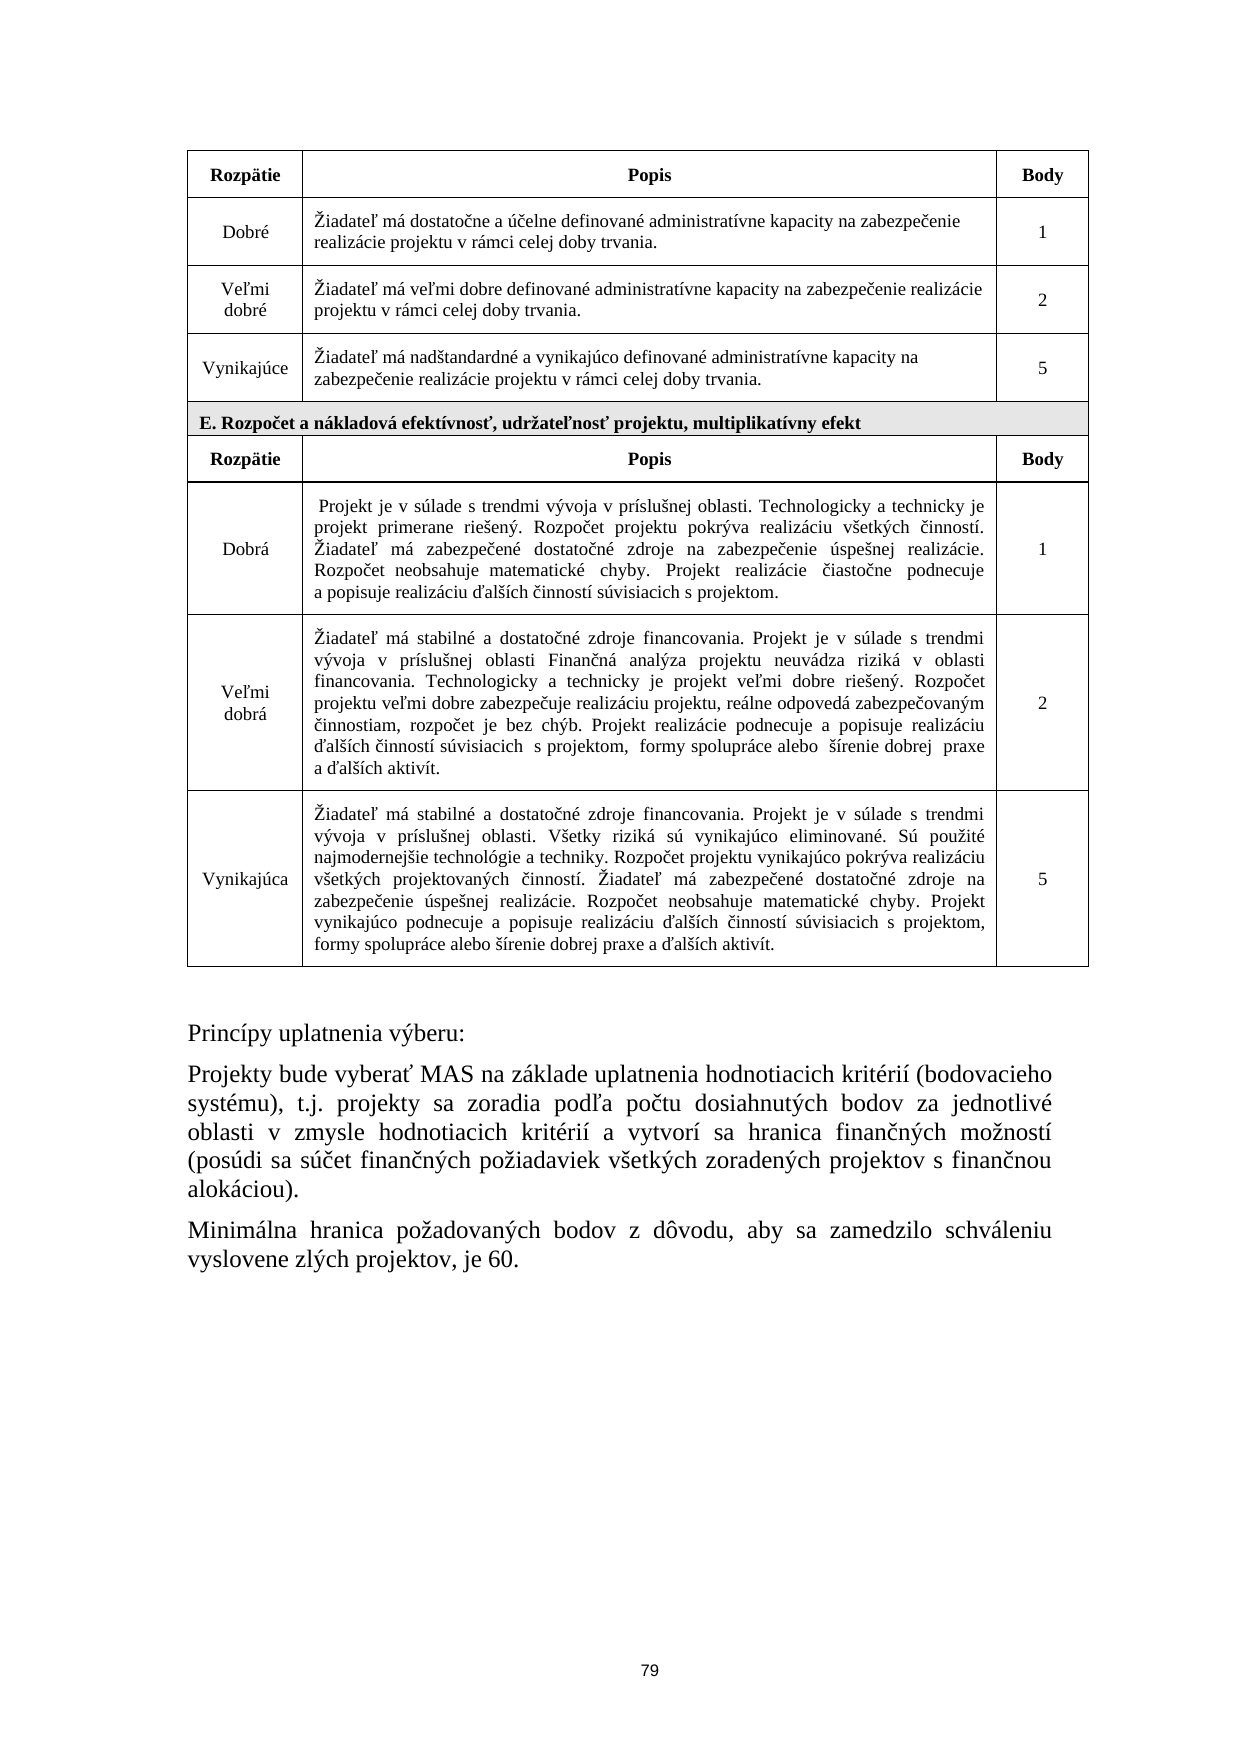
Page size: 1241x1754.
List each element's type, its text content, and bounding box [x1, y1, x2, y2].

table_cell 5 [997, 791, 1088, 966]
text Projekty bude vyberať MAS na základe uplatnenia hodnotiacich kritérií (bodovacieho systému), t.j. projekty sa zoradia podľa počtu dosiahnutých bodov za jednotlivé oblasti v zmysle hodnotiacich kritérií a vytvorí sa hranica finančných možností (posúdi sa súčet finančných požiadaviek všetkých zoradených projektov s finančnou alokáciou). [187, 1059, 1053, 1203]
table_cell Žiadateľ má dostatočne a účelne definované administratívne kapacity na zabezpečenie realizácie projektu v rámci celej doby trvania. [303, 198, 996, 265]
table_cell Žiadateľ má nadštandardné a vynikajúco definované administratívne kapacity na zabezpečenie realizácie projektu v rámci celej doby trvania. [303, 334, 996, 401]
table_cell 2 [997, 615, 1088, 790]
table_cell Body [997, 151, 1088, 197]
table_cell Žiadateľ má stabilné a dostatočné zdroje financovania. Projekt je v súlade s trendmi vývoja v príslušnej oblasti Finančná analýza projektu neuvádza riziká v oblasti financovania. Technologicky a technicky je projekt veľmi dobre riešený. Rozpočet projektu veľmi dobre zabezpečuje realizáciu projektu, reálne odpovedá zabezpečovaným činnostiam, rozpočet je bez chýb. Projekt realizácie podnecuje a popisuje realizáciu ďalších činností súvisiacich s projektom, formy spolupráce alebo šírenie dobrej praxe a ďalších aktivít. [303, 615, 996, 790]
table_cell 2 [997, 266, 1088, 333]
table_cell Veľmi dobrá [188, 615, 302, 790]
table_cell Vynikajúca [188, 791, 302, 966]
table_cell Vynikajúce [188, 334, 302, 401]
table_cell Dobrá [188, 483, 302, 614]
table_cell Žiadateľ má stabilné a dostatočné zdroje financovania. Projekt je v súlade s trendmi vývoja v príslušnej oblasti. Všetky riziká sú vynikajúco eliminované. Sú použité najmodernejšie technológie a techniky. Rozpočet projektu vynikajúco pokrýva realizáciu všetkých projektovaných činností. Žiadateľ má zabezpečené dostatočné zdroje na zabezpečenie úspešnej realizácie. Rozpočet neobsahuje matematické chyby. Projekt vynikajúco podnecuje a popisuje realizáciu ďalších činností súvisiacich s projektom, formy spolupráce alebo šírenie dobrej praxe a ďalších aktivít. [303, 791, 996, 966]
table_cell Projekt je v súlade s trendmi vývoja v príslušnej oblasti. Technologicky a technicky je projekt primerane riešený. Rozpočet projektu pokrýva realizáciu všetkých činností. Žiadateľ má zabezpečené dostatočné zdroje na zabezpečenie úspešnej realizácie. Rozpočet neobsahuje matematické chyby. Projekt realizácie čiastočne podnecuje a popisuje realizáciu ďalších činností súvisiacich s projektom. [303, 483, 996, 614]
table_cell Rozpätie [188, 436, 302, 481]
table_cell 1 [997, 198, 1088, 265]
table_cell Rozpätie [188, 151, 302, 197]
table_cell Popis [303, 436, 996, 481]
table_cell Veľmi dobré [188, 266, 302, 333]
table_cell 1 [997, 483, 1088, 614]
table_cell Popis [303, 151, 996, 197]
table_cell Body [997, 436, 1088, 481]
text Minimálna hranica požadovaných bodov z dôvodu, aby sa zamedzilo schváleniu vyslovene zlých projektov, je 60. [187, 1215, 1053, 1273]
table_cell Dobré [188, 198, 302, 265]
table_cell 5 [997, 334, 1088, 401]
text Princípy uplatnenia výberu: [187, 1018, 1053, 1047]
table_cell E. Rozpočet a nákladová efektívnosť, udržateľnosť projektu, multiplikatívny efekt [188, 402, 1088, 435]
table_cell Žiadateľ má veľmi dobre definované administratívne kapacity na zabezpečenie realizácie projektu v rámci celej doby trvania. [303, 266, 996, 333]
